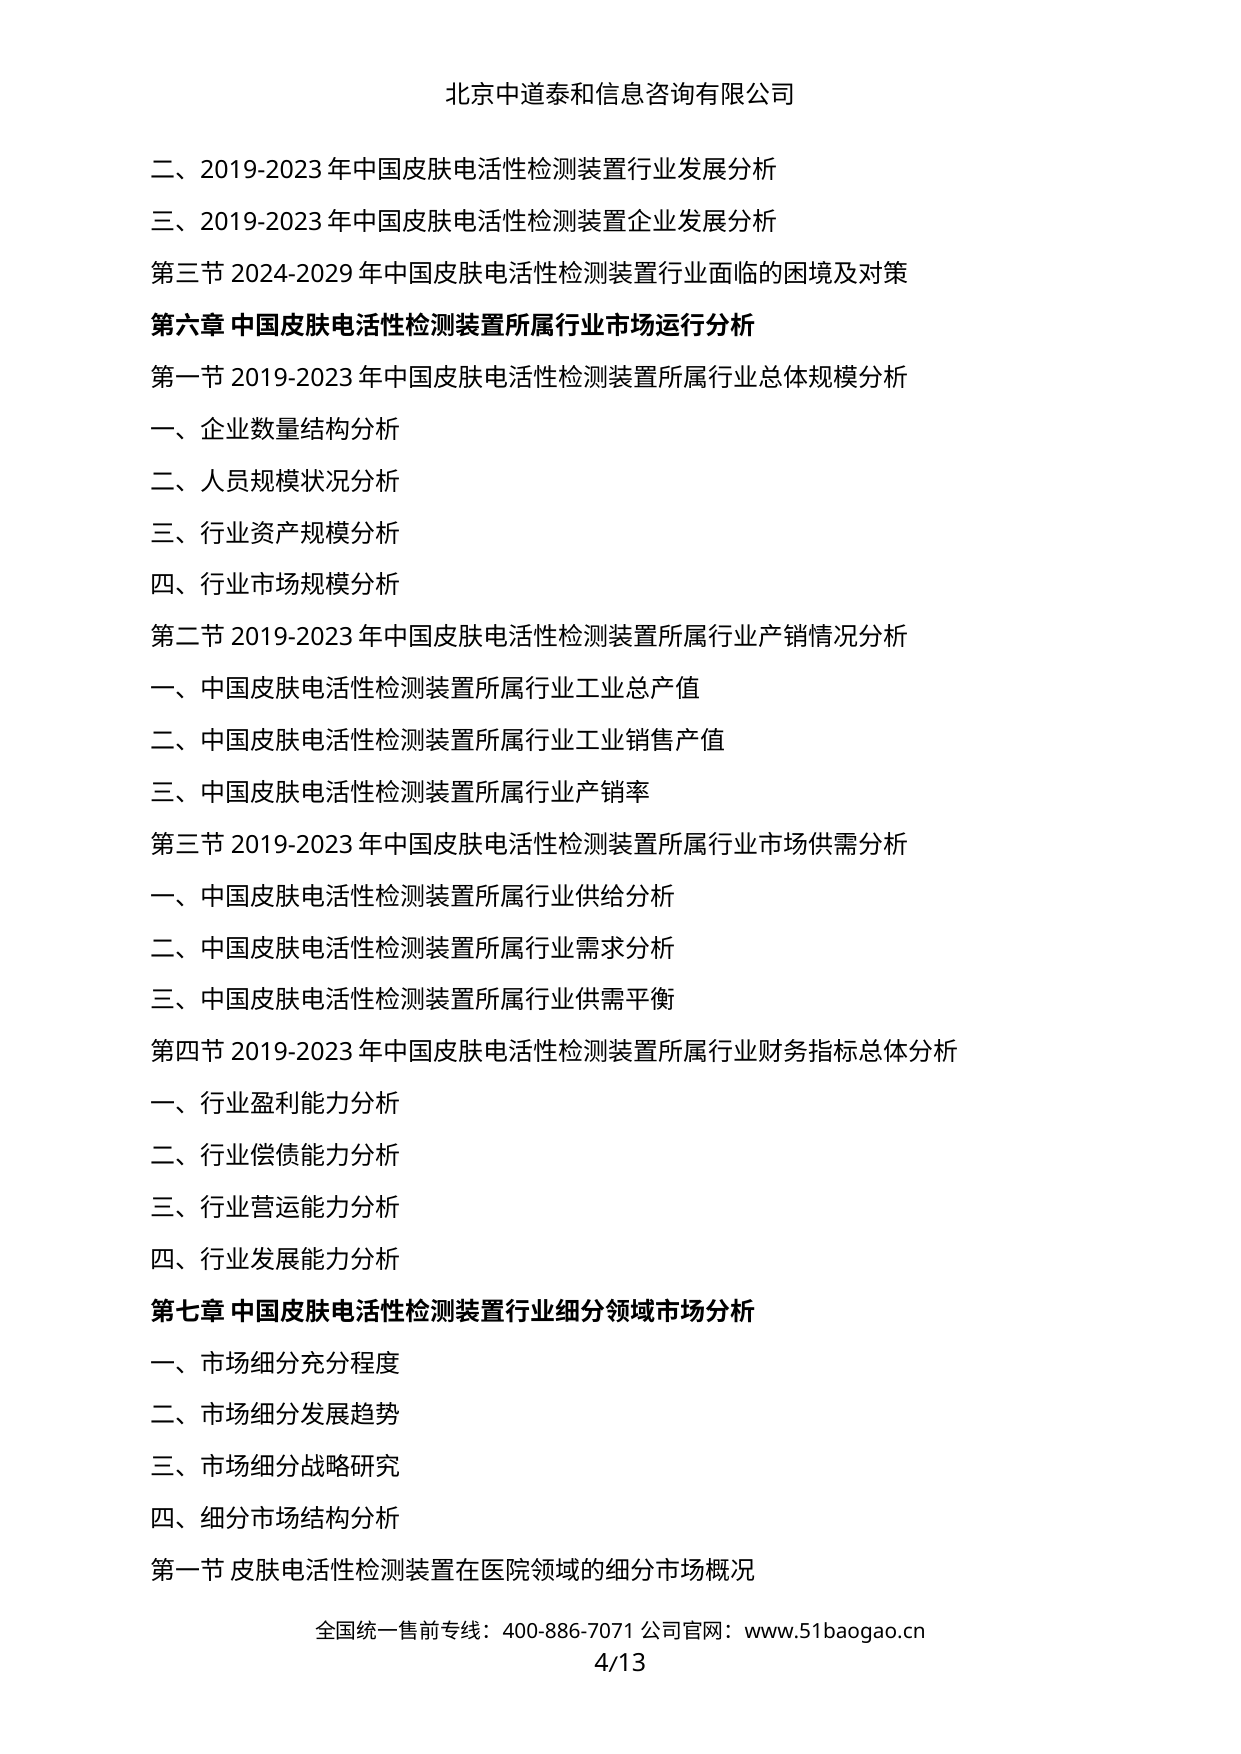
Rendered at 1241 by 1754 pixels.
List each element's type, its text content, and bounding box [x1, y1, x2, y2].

text 三、2019-2023年中国皮肤电活性检测装置企业发展分析 [150, 202, 1090, 238]
text 二、中国皮肤电活性检测装置所属行业工业销售产值 [150, 721, 1090, 757]
text 二、市场细分发展趋势 [150, 1395, 1090, 1431]
text 三、行业资产规模分析 [150, 513, 1090, 549]
text 三、中国皮肤电活性检测装置所属行业产销率 [150, 772, 1090, 809]
text 三、行业营运能力分析 [150, 1187, 1090, 1224]
text 第一节 皮肤电活性检测装置在医院领域的细分市场概况 [150, 1551, 1090, 1587]
text 三、市场细分战略研究 [150, 1447, 1090, 1483]
text 二、行业偿债能力分析 [150, 1136, 1090, 1172]
text 第三节 2024-2029年中国皮肤电活性检测装置行业面临的困境及对策 [150, 254, 1090, 290]
text 四、行业市场规模分析 [150, 565, 1090, 601]
text 二、中国皮肤电活性检测装置所属行业需求分析 [150, 928, 1090, 964]
text 四、细分市场结构分析 [150, 1499, 1090, 1535]
text 四、行业发展能力分析 [150, 1239, 1090, 1276]
text 第三节 2019-2023年中国皮肤电活性检测装置所属行业市场供需分析 [150, 824, 1090, 861]
text 第六章 中国皮肤电活性检测装置所属行业市场运行分析 [150, 306, 1090, 342]
text 第七章 中国皮肤电活性检测装置行业细分领域市场分析 [150, 1291, 1090, 1327]
text 第四节 2019-2023年中国皮肤电活性检测装置所属行业财务指标总体分析 [150, 1032, 1090, 1068]
text 第一节 2019-2023年中国皮肤电活性检测装置所属行业总体规模分析 [150, 357, 1090, 394]
text 一、中国皮肤电活性检测装置所属行业供给分析 [150, 876, 1090, 912]
text 一、行业盈利能力分析 [150, 1084, 1090, 1120]
text 二、2019-2023年中国皮肤电活性检测装置行业发展分析 [150, 150, 1090, 186]
text 二、人员规模状况分析 [150, 461, 1090, 497]
text 三、中国皮肤电活性检测装置所属行业供需平衡 [150, 980, 1090, 1016]
text 一、企业数量结构分析 [150, 409, 1090, 446]
text 第二节 2019-2023年中国皮肤电活性检测装置所属行业产销情况分析 [150, 617, 1090, 653]
text 一、中国皮肤电活性检测装置所属行业工业总产值 [150, 669, 1090, 705]
text 一、市场细分充分程度 [150, 1343, 1090, 1379]
